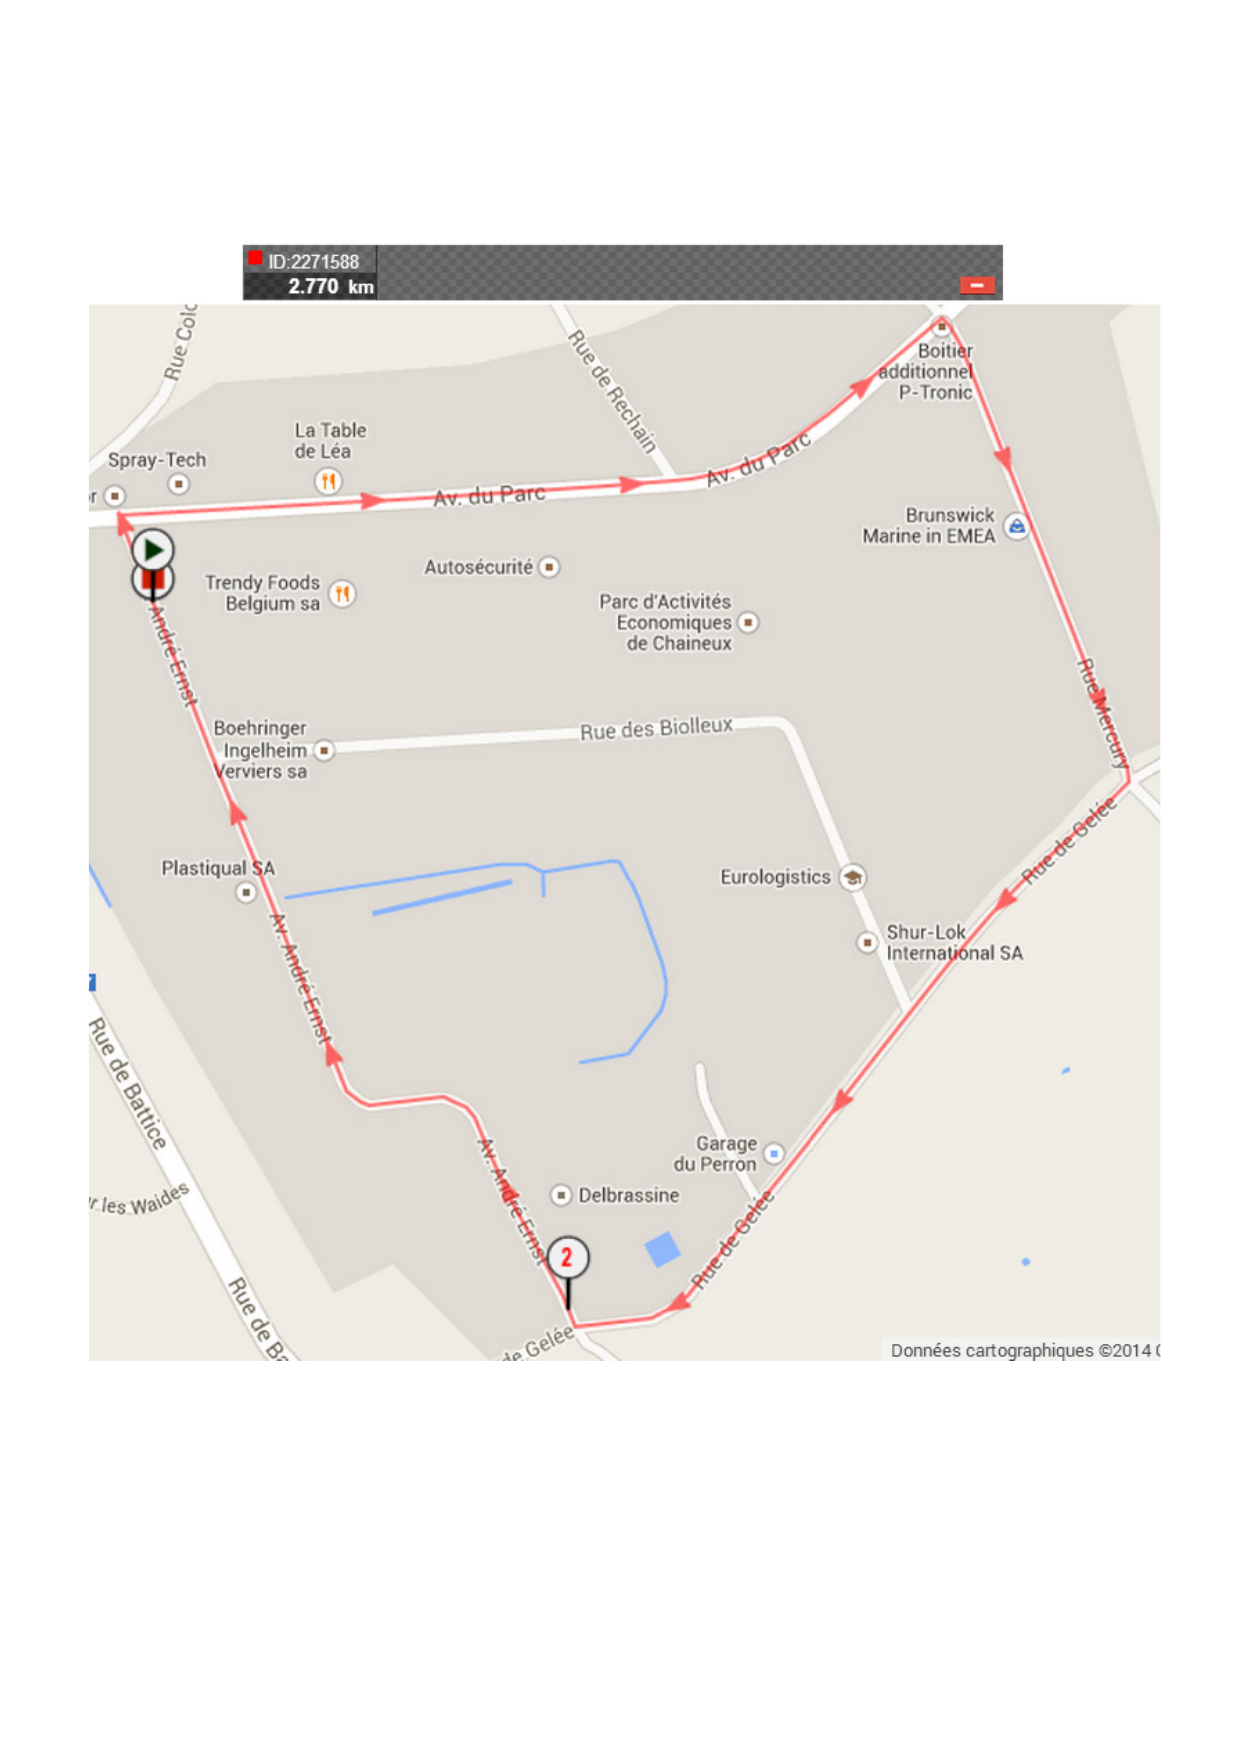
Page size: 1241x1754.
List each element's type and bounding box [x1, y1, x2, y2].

picture [88, 241, 1161, 1361]
